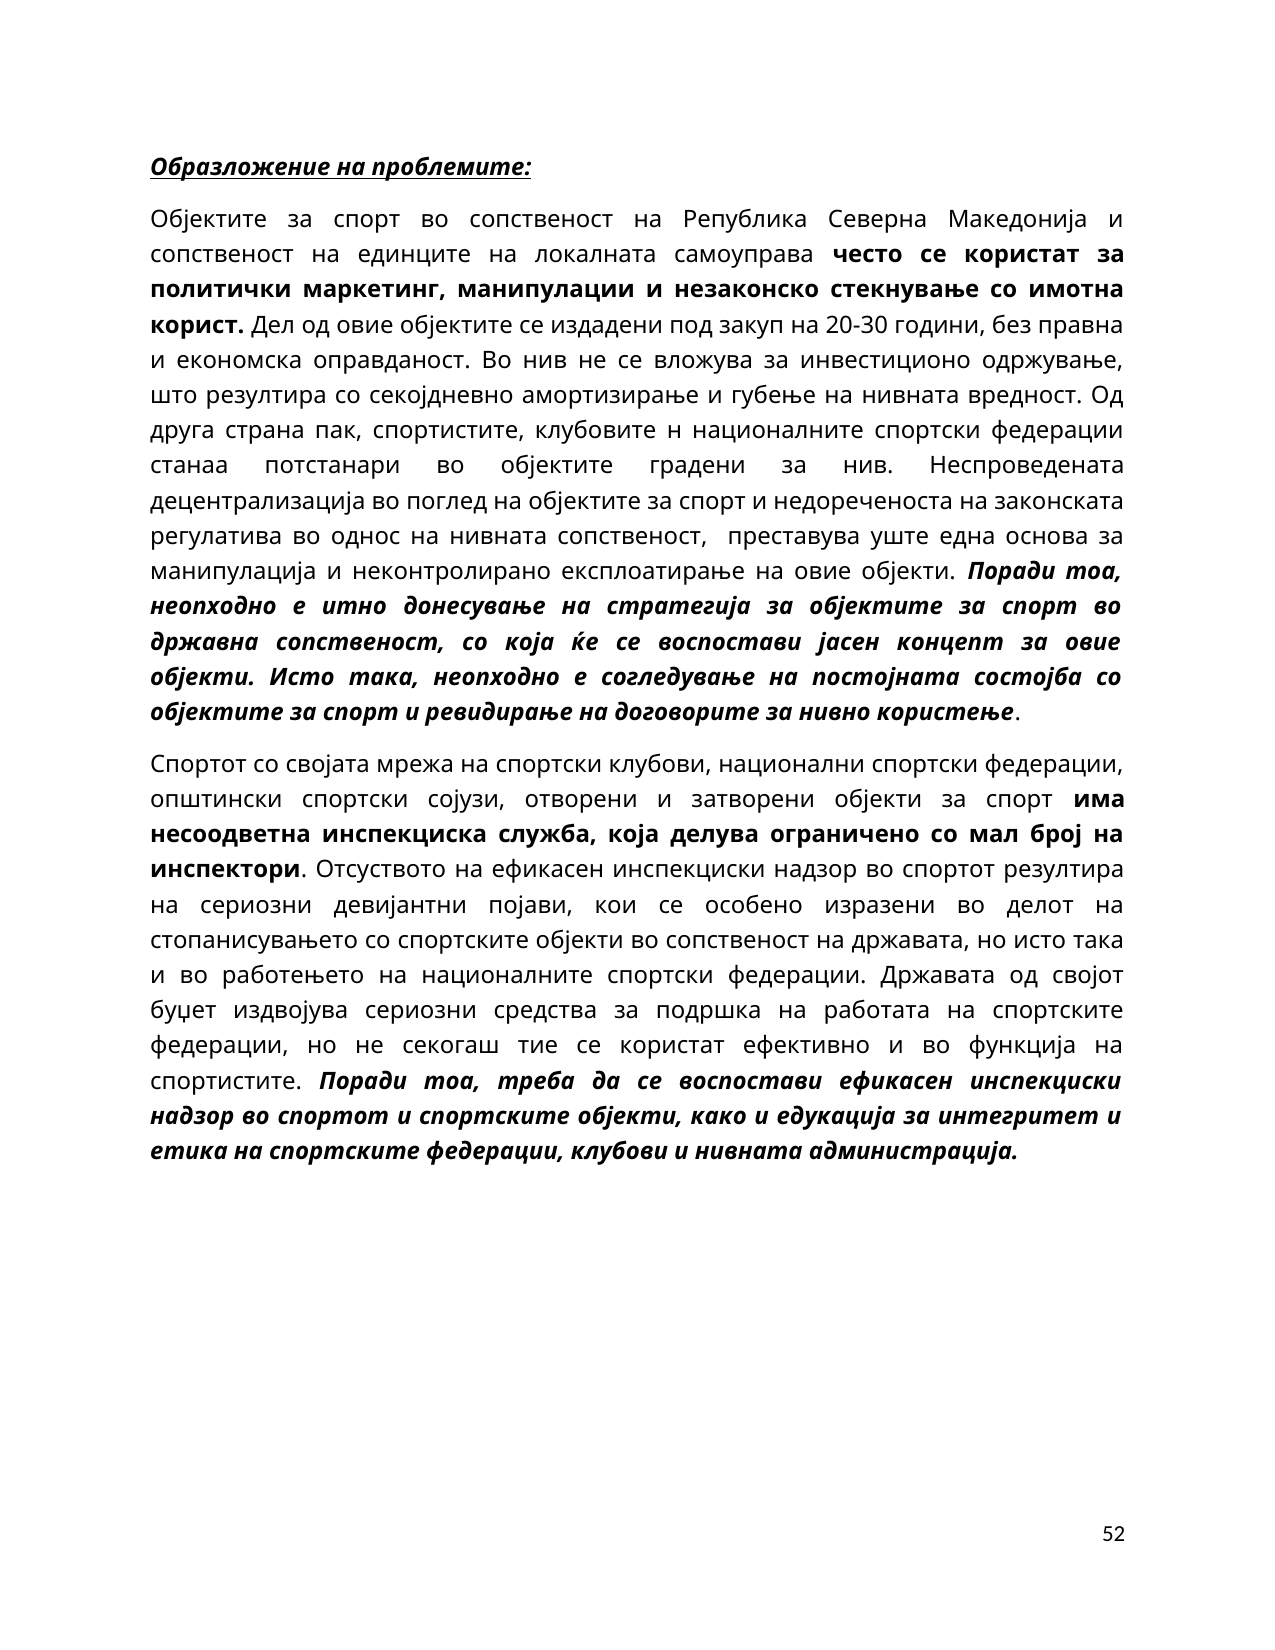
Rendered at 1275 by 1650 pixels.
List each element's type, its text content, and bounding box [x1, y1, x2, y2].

text Образложение на проблемите: [150, 150, 1125, 183]
text Спортот со својата мрежа на спортски клубови, национални спортски федерации, општински спортски сојузи, отворени и затворени објекти за спорт има несоодветна инспекциска служба, која делува ограничено со мал број на инспектори. Отсуството на ефикасен инспекциски надзор во спортот резултира на сериозни девијантни појави, кои се особено изразени во делот на стопанисувањето со спортските објекти во сопственост на државата, но исто така и во работењето на националните спортски федерации. Државата од својот буџет издвојува сериозни средства за подршка на работата на спортските федeрации, но не секогаш тие се користат ефективно и во функција на спортистите. Поради тоа, треба да се воспостави ефикасен инспекциски надзор во спортот и спортските објекти, како и едукација за интегритет и етика на спортските федерации, клубови и нивната администрација. [150, 747, 1125, 1167]
text Објектите за спорт во сопственост на Република Северна Македонија и сопственост на единците на локалната самоуправа често се користат за политички маркетинг, манипулации и незаконскo стекнување со имотна корист. Дел од овие објектите се издадени под закуп на 20-30 години, без правна и економска оправданост. Во нив не се вложува за инвестиционо одржување, што резултира со секојдневно амортизирање и губење на нивната вредност. Од друга страна пак, спортистите, клубовите н националните спортски федерации станаа потстанари во објектите градени за нив. Неспроведената децентрализација во поглед на објектите за спорт и недореченоста на законската регулатива во однос на нивната сопственост, преставува уште една основа за манипулација и неконтролирано експлоатирање на овие објекти. Поради тоа, неопходно е итно донесување на стратегија за објектите за спорт во државна сопственост, со која ќе се воспостави јасен концепт за овие објекти. Исто така, неопходно е согледување на постојната состојба со објектите за спорт и ревидирање на договорите за нивно користење. [150, 202, 1125, 727]
